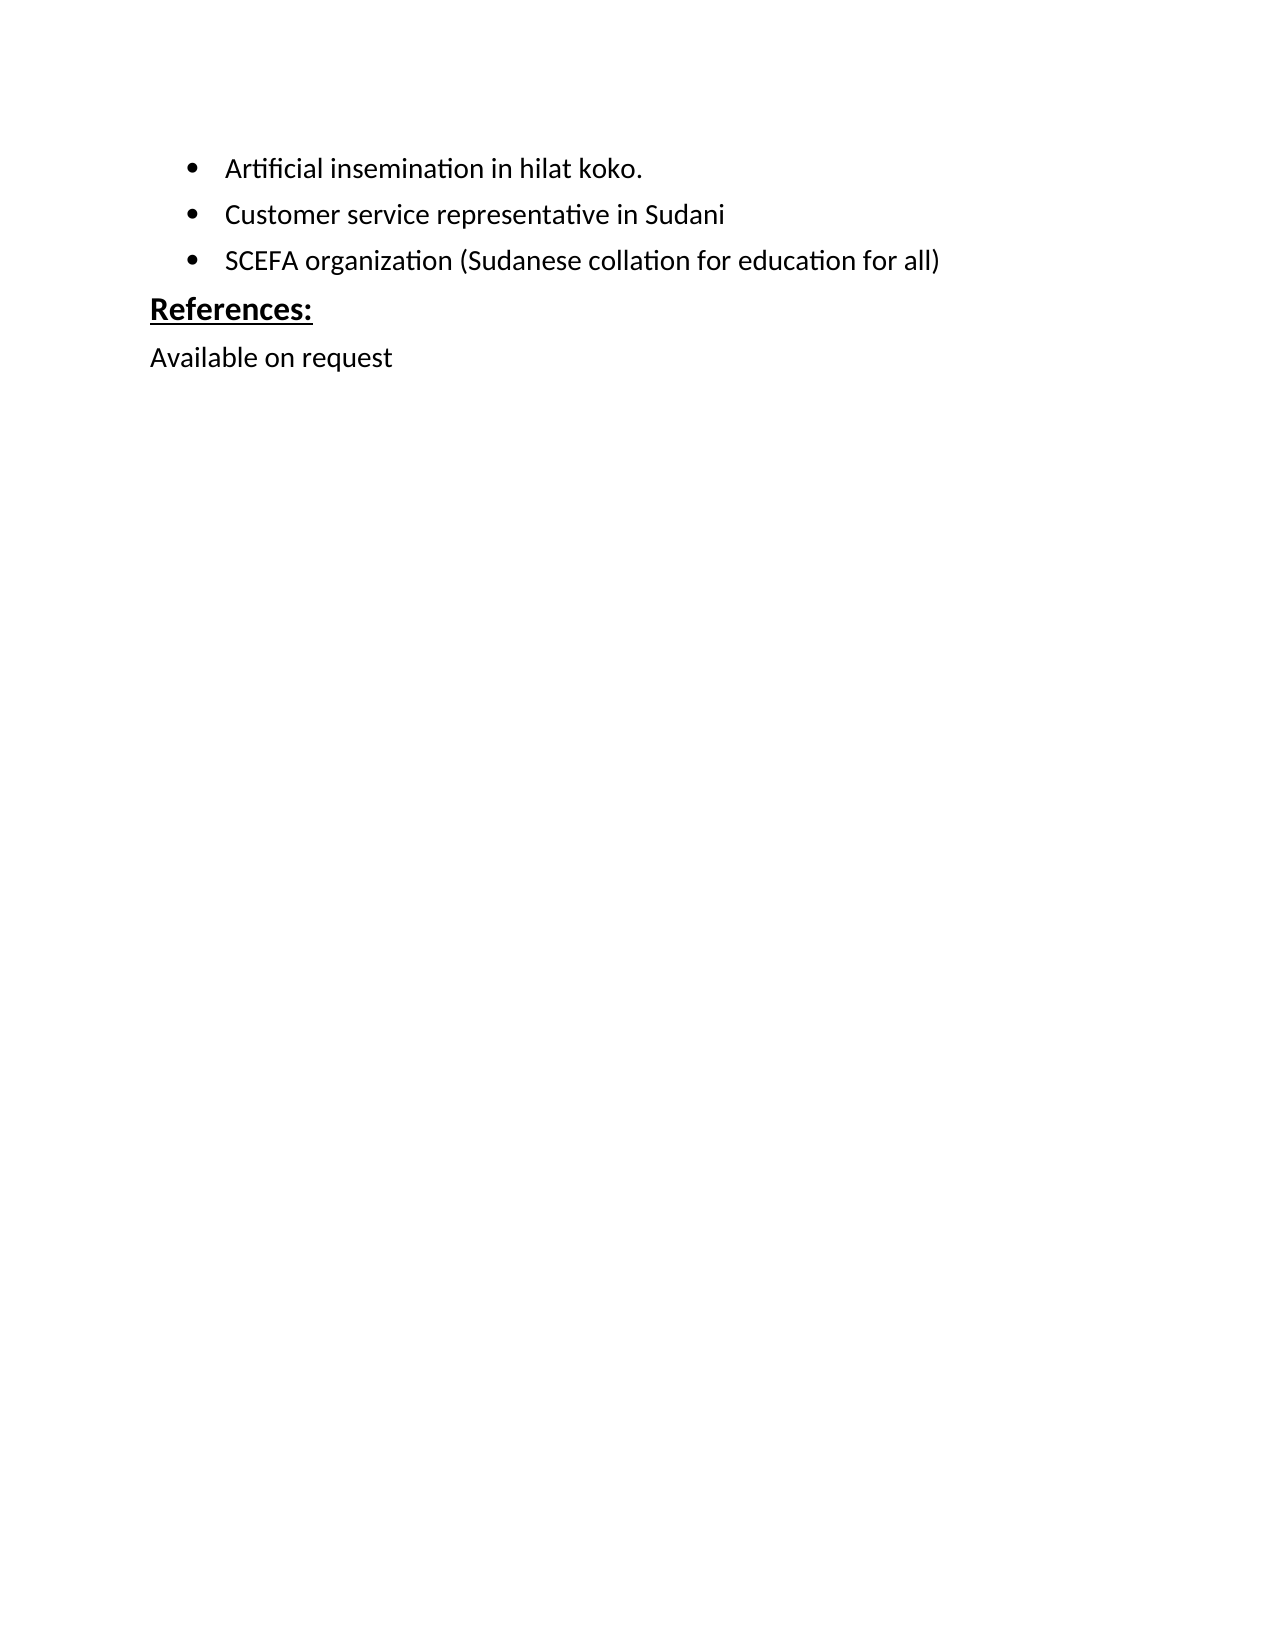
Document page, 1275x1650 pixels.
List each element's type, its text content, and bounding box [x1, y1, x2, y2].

text Available on request [150, 339, 1125, 375]
list Customer service representative in Sudani [187, 196, 1125, 232]
list Artificial insemination in hilat koko. [187, 150, 1125, 186]
text References: [150, 288, 1125, 329]
list SCEFA organization (Sudanese collation for education for all) [187, 242, 1125, 278]
